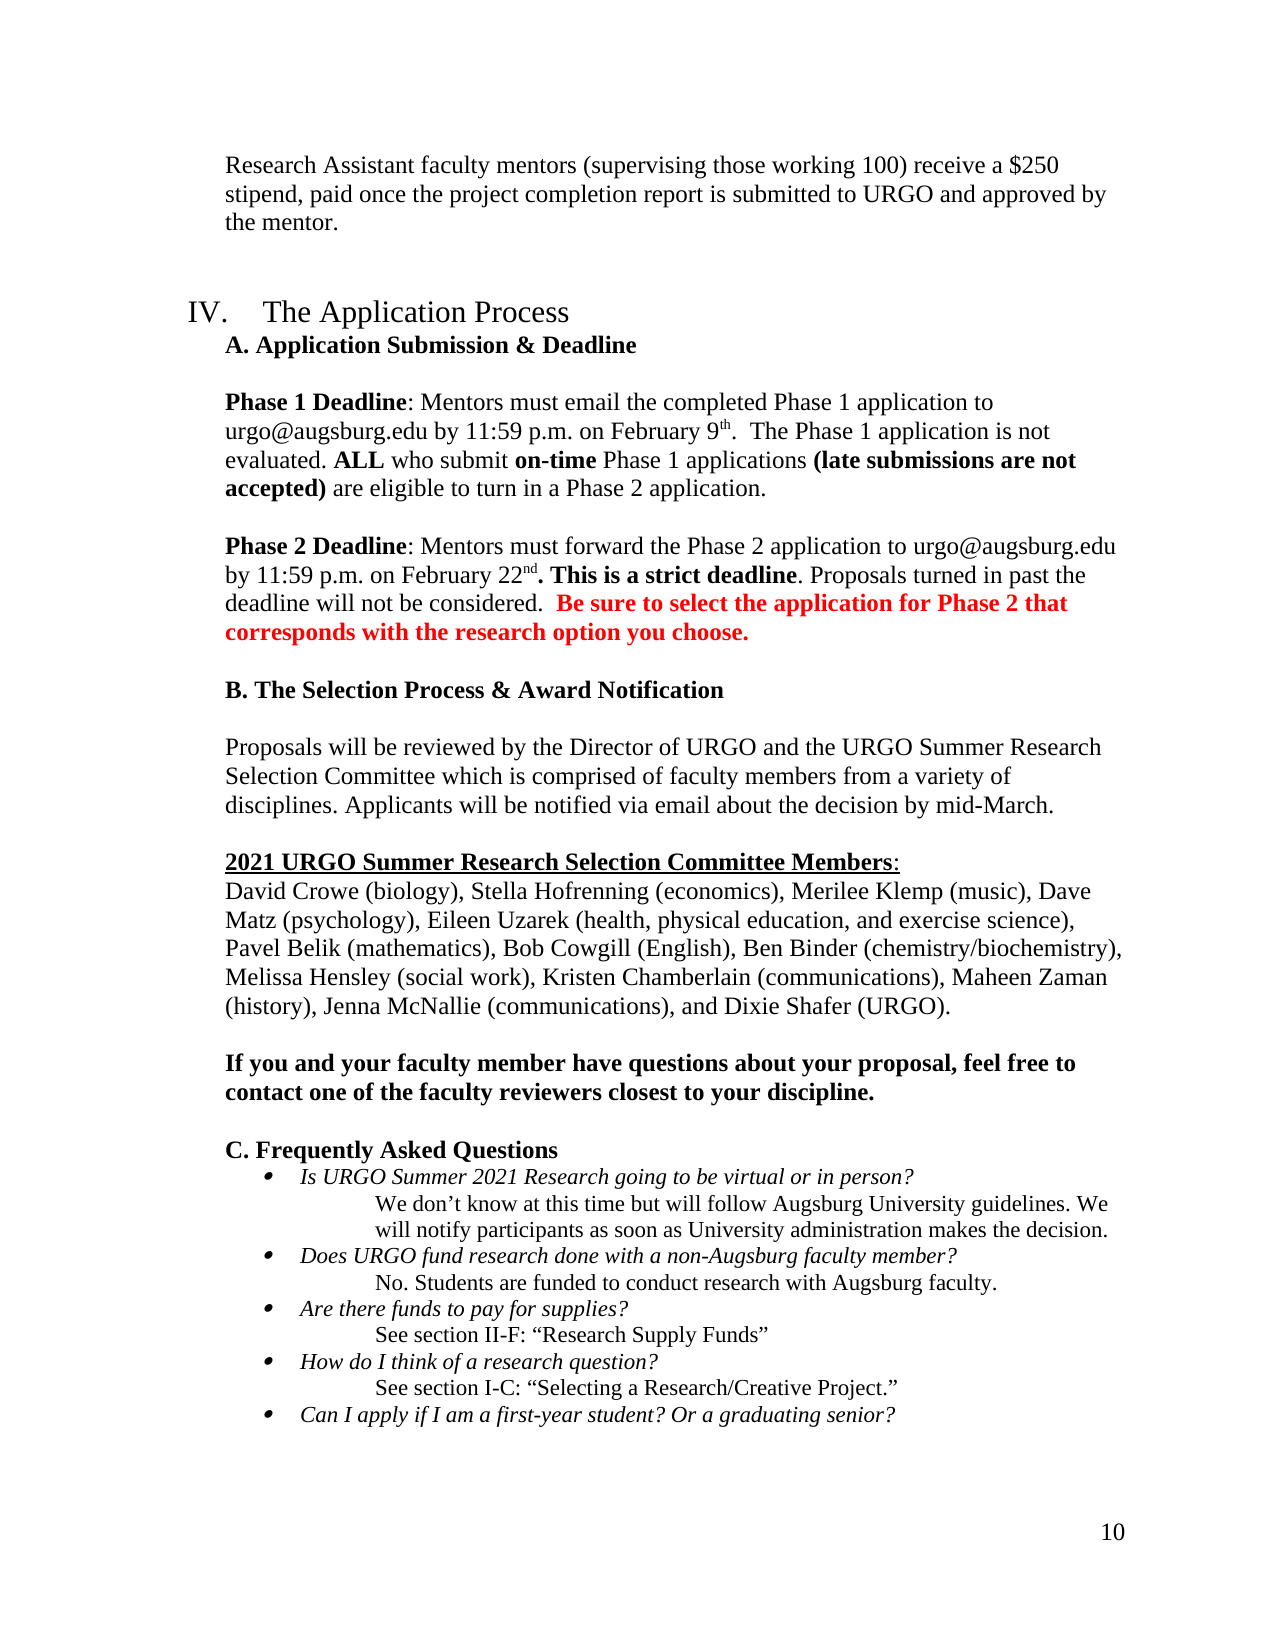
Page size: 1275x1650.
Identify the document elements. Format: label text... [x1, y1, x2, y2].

text See section I-C: “Selecting a Research/Creative Project.” [300, 1374, 1125, 1401]
list How do I think of a research question? [262, 1348, 1125, 1374]
text David Crowe (biology), Stella Hofrenning (economics), Merilee Klemp (music), Dave Matz (psychology), Eileen Uzarek (health, physical education, and exercise science), Pavel Belik (mathematics), Bob Cowgill (English), Ben Binder (chemistry/biochemistry), Melissa Hensley (social work), Kristen Chamberlain (communications), Maheen Zaman (history), Jenna McNallie (communications), and Dixie Shafer (URGO). [225, 876, 1125, 1020]
text No. Students are funded to conduct research with Augsburg faculty. [375, 1269, 1125, 1295]
text B. The Selection Process & Award Notification [225, 675, 1125, 703]
list Can I apply if I am a first-year student? Or a graduating senior? [262, 1401, 1125, 1427]
list The Application Process [187, 294, 1125, 330]
text Phase 1 Deadline: Mentors must email the completed Phase 1 application to urgo@augsburg.edu by 11:59 p.m. on February 9th. The Phase 1 application is not evaluated. ALL who submit on-time Phase 1 applications (late submissions are not accepted) are eligible to turn in a Phase 2 application. [225, 387, 1125, 502]
list Are there funds to pay for supplies? [262, 1295, 1125, 1322]
list Is URGO Summer 2021 Research going to be virtual or in person? [262, 1163, 1125, 1190]
text Research Assistant faculty mentors (supervising those working 100) receive a $250 stipend, paid once the project completion report is submitted to URGO and approved by the mentor. [225, 150, 1125, 236]
list C. Frequently Asked Questions [225, 1135, 1125, 1163]
text See section II-F: “Research Supply Funds” [375, 1322, 1125, 1348]
text Phase 2 Deadline: Mentors must forward the Phase 2 application to urgo@augsburg.edu by 11:59 p.m. on February 22nd. This is a strict deadline. Proposals turned in past the deadline will not be considered. Be sure to select the application for Phase 2 that corresponds with the research option you choose. [225, 531, 1125, 646]
text Proposals will be reviewed by the Director of URGO and the URGO Summer Research Selection Committee which is comprised of faculty members from a variety of disciplines. Applicants will be notified via email about the decision by mid-March. [225, 732, 1125, 818]
text A. Application Submission & Deadline [225, 330, 1125, 358]
text We don’t know at this time but will follow Augsburg University guidelines. We will notify participants as soon as University administration makes the decision. [375, 1190, 1125, 1242]
text If you and your faculty member have questions about your proposal, feel free to contact one of the faculty reviewers closest to your discipline. [225, 1048, 1125, 1106]
list Does URGO fund research done with a non-Augsburg faculty member? [262, 1242, 1125, 1269]
text 2021 URGO Summer Research Selection Committee Members: [225, 847, 1125, 876]
